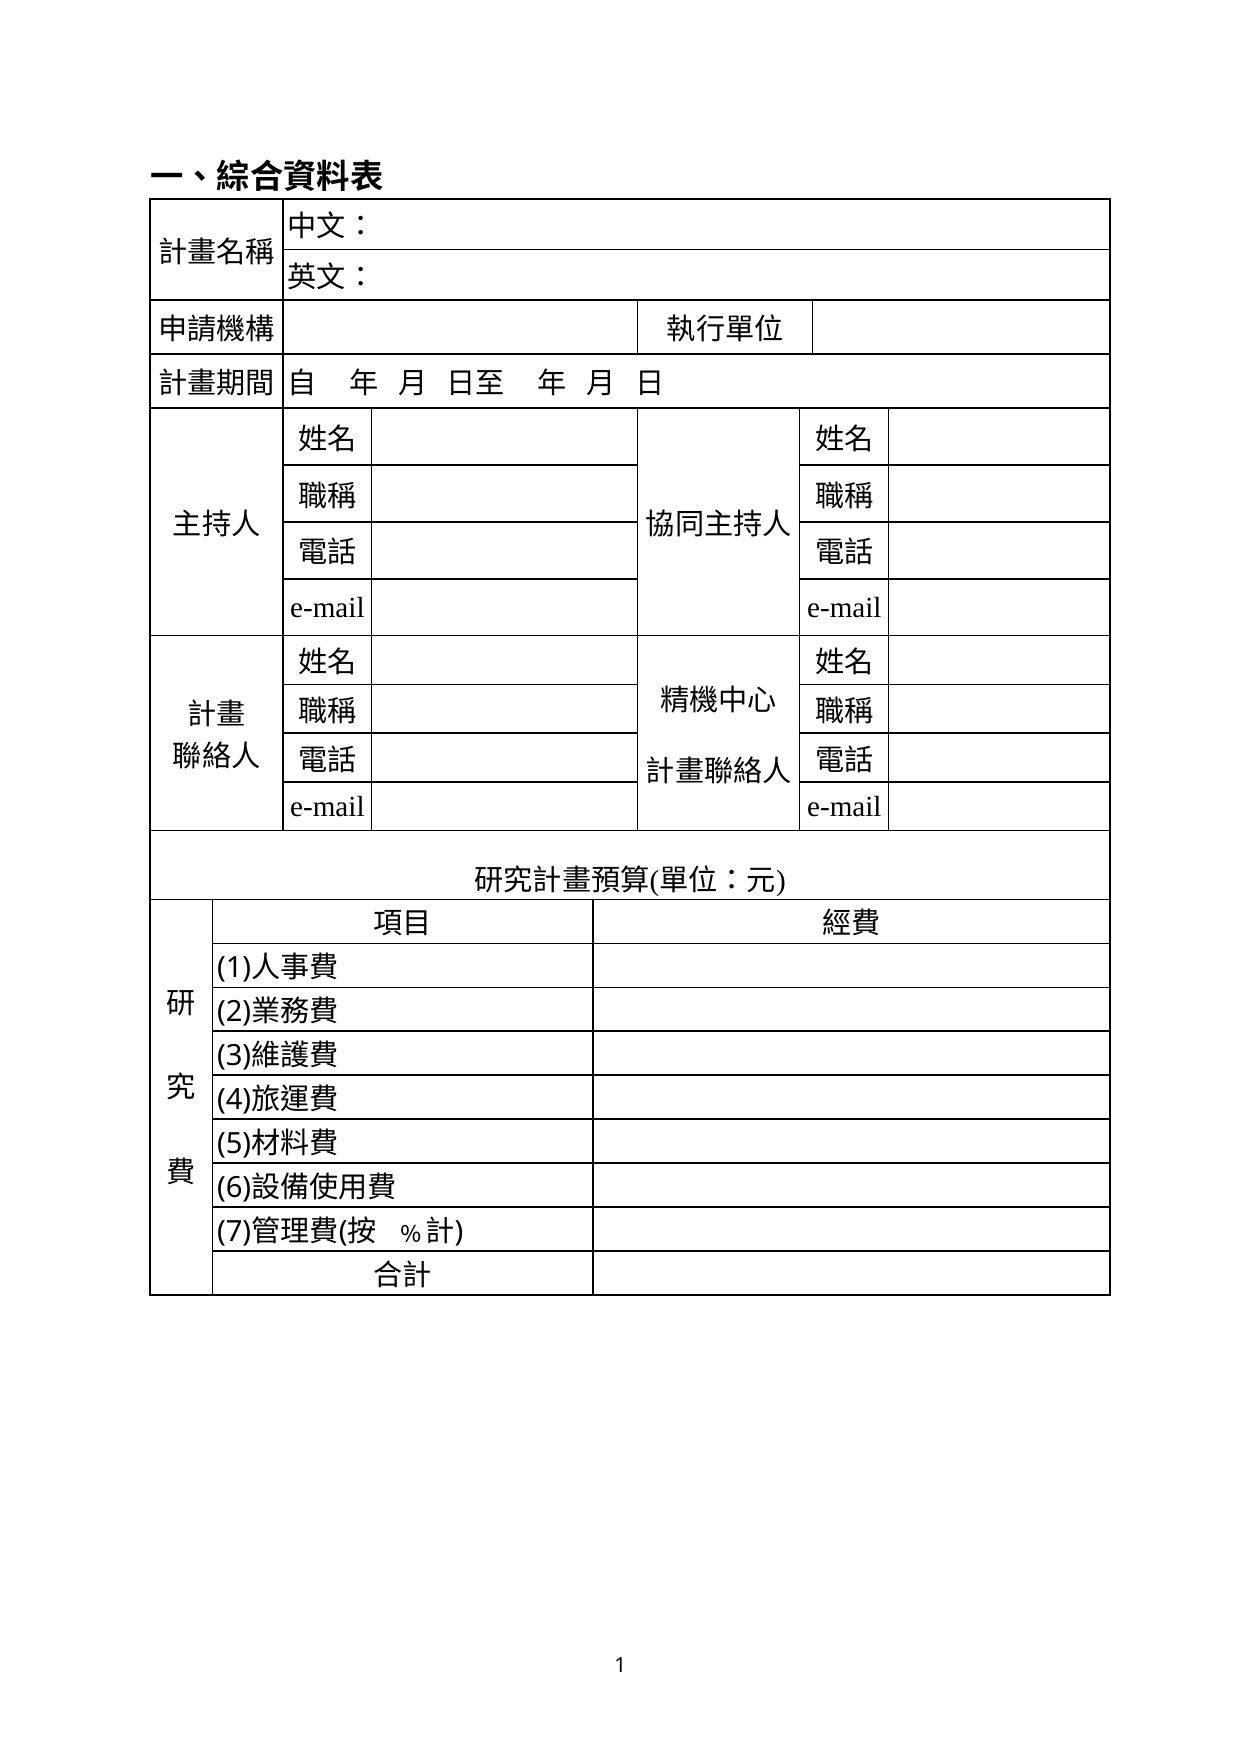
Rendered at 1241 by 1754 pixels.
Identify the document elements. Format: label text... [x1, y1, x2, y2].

table_cell [372, 685, 637, 732]
table_header 中文： [284, 200, 1109, 249]
table_cell 計畫期間 [151, 355, 282, 407]
table_cell (5)材料費 [213, 1120, 592, 1162]
table_cell 職稱 [284, 685, 371, 732]
table_cell [594, 1164, 1109, 1206]
table_cell [813, 301, 1109, 353]
table_cell 主持人 [151, 409, 282, 635]
table_cell (6)設備使用費 [213, 1164, 592, 1206]
table_cell (1)人事費 [213, 944, 592, 986]
table_cell [372, 734, 637, 781]
table_cell [372, 636, 637, 683]
table_cell 姓名 [800, 636, 888, 683]
table_cell [594, 1120, 1109, 1162]
table_cell 協同主持人 [638, 409, 799, 635]
table_cell 計畫 聯絡人 [151, 636, 282, 830]
table_cell e-mail [800, 580, 888, 635]
table_cell (3)維護費 [213, 1032, 592, 1074]
table_cell 職稱 [284, 466, 371, 521]
table_cell 合計 [213, 1252, 592, 1294]
table_cell 姓名 [284, 636, 371, 683]
table_cell 姓名 [284, 409, 371, 464]
table_cell e-mail [284, 580, 371, 635]
table_cell [372, 783, 637, 830]
table_cell [889, 409, 1109, 464]
table_cell 職稱 [800, 685, 888, 732]
table_cell [889, 466, 1109, 521]
table_cell 姓名 [800, 409, 888, 464]
table_cell [372, 409, 637, 464]
table_cell [372, 523, 637, 578]
table_cell 執行單位 [638, 301, 812, 353]
table_cell (2)業務費 [213, 988, 592, 1030]
table_header 計畫名稱 [151, 200, 282, 299]
table_cell (4)旅運費 [213, 1076, 592, 1118]
subtitle 一、綜合資料表 [150, 150, 1090, 198]
table_cell 精機中心 計畫聯絡人 [638, 636, 799, 830]
table_cell [594, 1208, 1109, 1250]
table_cell e-mail [800, 783, 888, 830]
table_cell 自 年 月 日至 年 月 日 [284, 355, 1109, 407]
table_cell 研究費 [151, 900, 212, 1294]
table_cell [594, 988, 1109, 1030]
table_cell [594, 1252, 1109, 1294]
table_cell 申請機構 [151, 301, 282, 353]
table_cell 研究計畫預算(單位：元) [151, 831, 1109, 898]
table_cell [889, 783, 1109, 830]
table_cell [889, 734, 1109, 781]
table_cell 英文： [284, 250, 1109, 299]
table_cell [594, 1032, 1109, 1074]
table_cell 職稱 [800, 466, 888, 521]
table_cell [284, 301, 637, 353]
table_cell 電話 [800, 523, 888, 578]
table_cell [372, 466, 637, 521]
table_cell (7)管理費(按 ﹪計) [213, 1208, 592, 1250]
table_cell [889, 523, 1109, 578]
table_cell 電話 [284, 734, 371, 781]
table_cell [889, 580, 1109, 635]
table_cell [594, 944, 1109, 986]
table_cell [372, 580, 637, 635]
table_cell 經費 [594, 900, 1109, 942]
table_cell e-mail [284, 783, 371, 830]
table_cell [889, 685, 1109, 732]
table_cell 電話 [284, 523, 371, 578]
table_cell [889, 636, 1109, 683]
table_cell 電話 [800, 734, 888, 781]
table_cell [594, 1076, 1109, 1118]
table_cell 項目 [213, 900, 592, 942]
